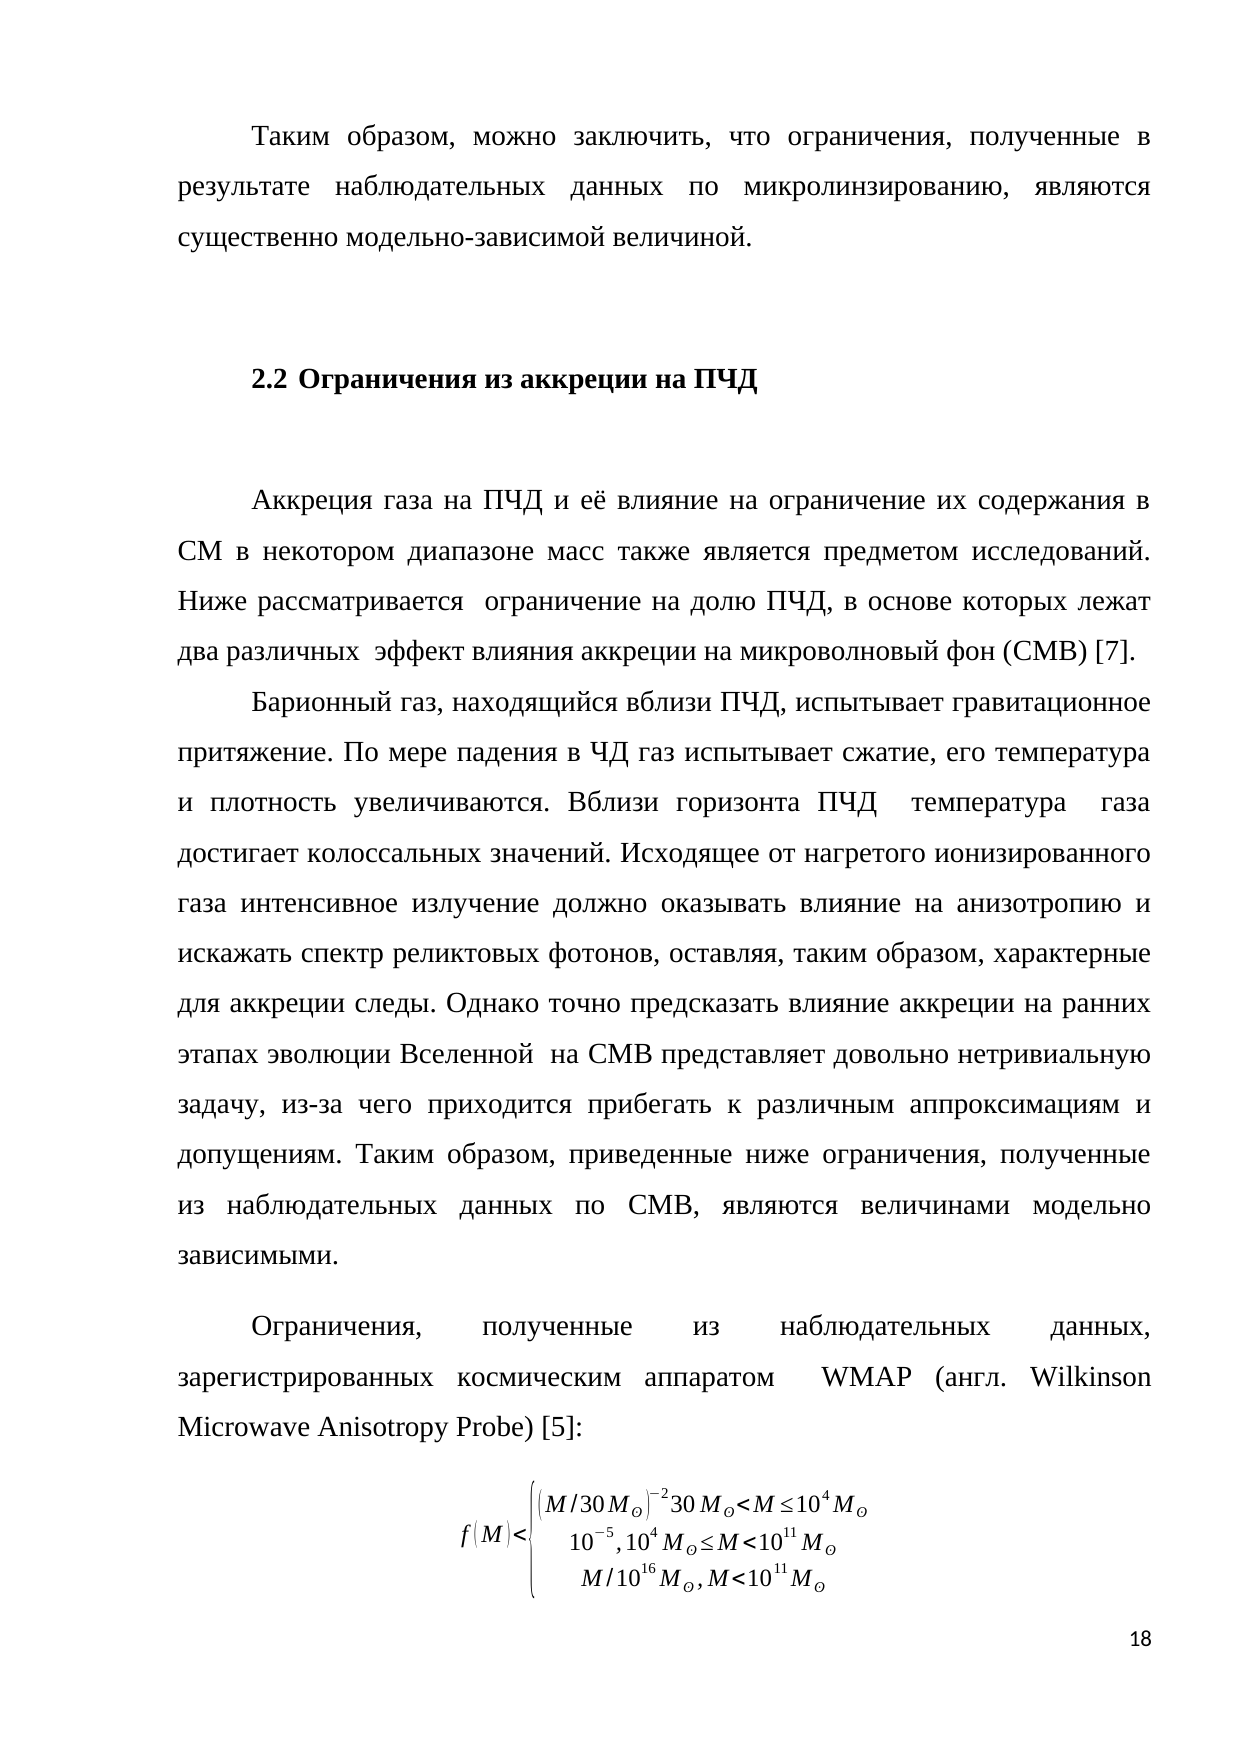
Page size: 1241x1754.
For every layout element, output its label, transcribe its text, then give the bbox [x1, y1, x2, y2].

text Аккреция газа на ПЧД и её влияние на ограничение их содержания в СМ в некотором диапазоне масс также является предметом исследований. Ниже рассматривается ограничение на долю ПЧД, в основе которых лежат два различных эффект влияния аккреции на микроволновый фон (CMB) [7]. [177, 482, 1152, 667]
list Ограничения из аккреции на ПЧД [251, 361, 1152, 394]
text Ограничения, полученные из наблюдательных данных, зарегистрированных космическим аппаратом WMAP (англ. Wilkinson Microwave Anisotropy Probe) [5]: [177, 1308, 1152, 1442]
text Барионный газ, находящийся вблизи ПЧД, испытывает гравитационное притяжение. По мере падения в ЧД газ испытывает сжатие, его температура и плотность увеличиваются. Вблизи горизонта ПЧД температура газа достигает колоссальных значений. Исходящее от нагретого ионизированного газа интенсивное излучение должно оказывать влияние на анизотропию и искажать спектр реликтовых фотонов, оставляя, таким образом, характерные для аккреции следы. Однако точно предсказать влияние аккреции на ранних этапах эволюции Вселенной на CMB представляет довольно нетривиальную задачу, из-за чего приходится прибегать к различным аппроксимациям и допущениям. Таким образом, приведенные ниже ограничения, полученные из наблюдательных данных по CMB, являются величинами модельно зависимыми. [177, 684, 1152, 1271]
text Таким образом, можно заключить, что ограничения, полученные в результате наблюдательных данных по микролинзированию, являются существенно модельно-зависимой величиной. [177, 118, 1152, 252]
